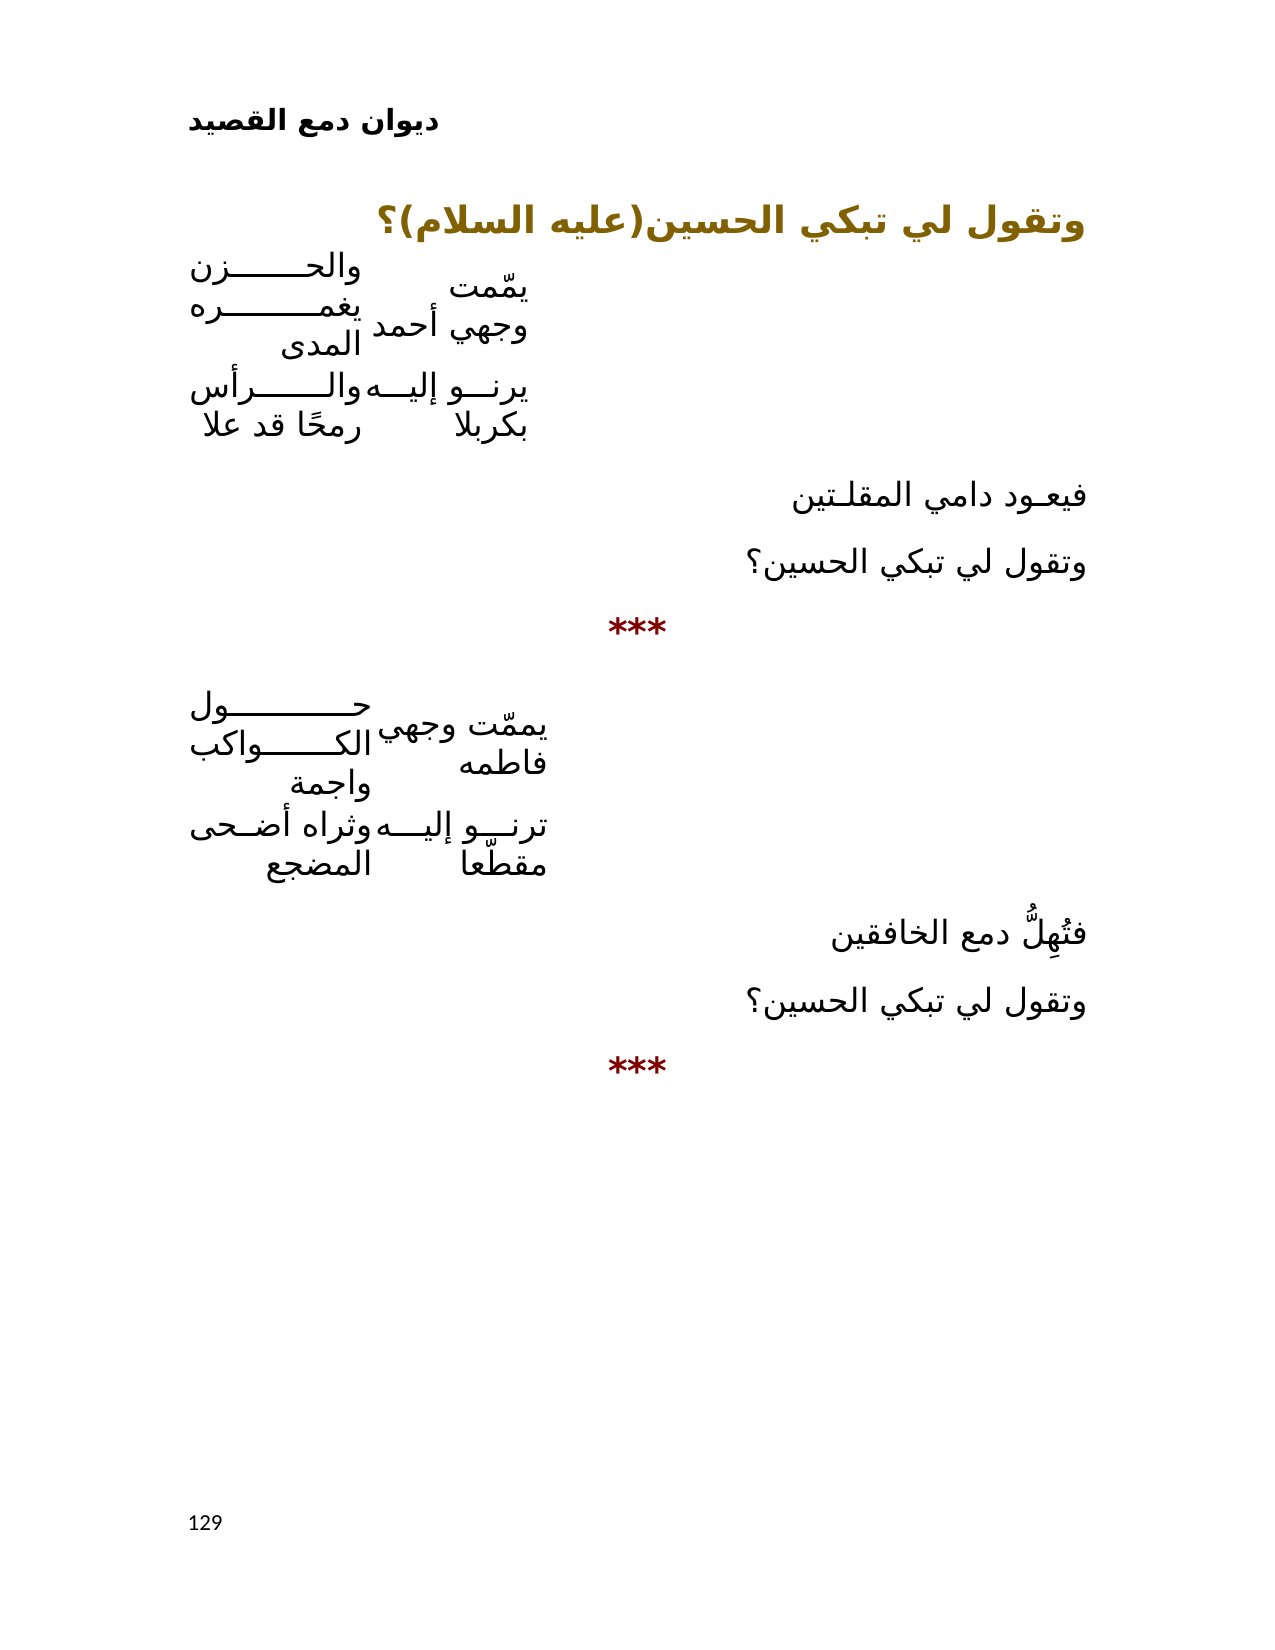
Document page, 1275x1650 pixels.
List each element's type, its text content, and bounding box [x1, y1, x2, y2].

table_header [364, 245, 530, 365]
text *** [187, 1049, 1087, 1093]
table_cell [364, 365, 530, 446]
text فتُهِلُّ دمع الخافقين [187, 913, 1087, 952]
text وتقول لي تبكي الحسين؟ [187, 982, 1087, 1020]
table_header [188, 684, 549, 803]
text وتقول لي تبكي الحسين؟ [187, 543, 1087, 582]
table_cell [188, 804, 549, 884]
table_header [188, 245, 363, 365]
text *** [187, 611, 1087, 655]
subtitle وتقول لي تبكي الحسين(عليه السلام)؟ [187, 198, 1087, 242]
text فيعـود دامي المقلـتين [187, 475, 1087, 514]
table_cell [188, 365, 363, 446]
